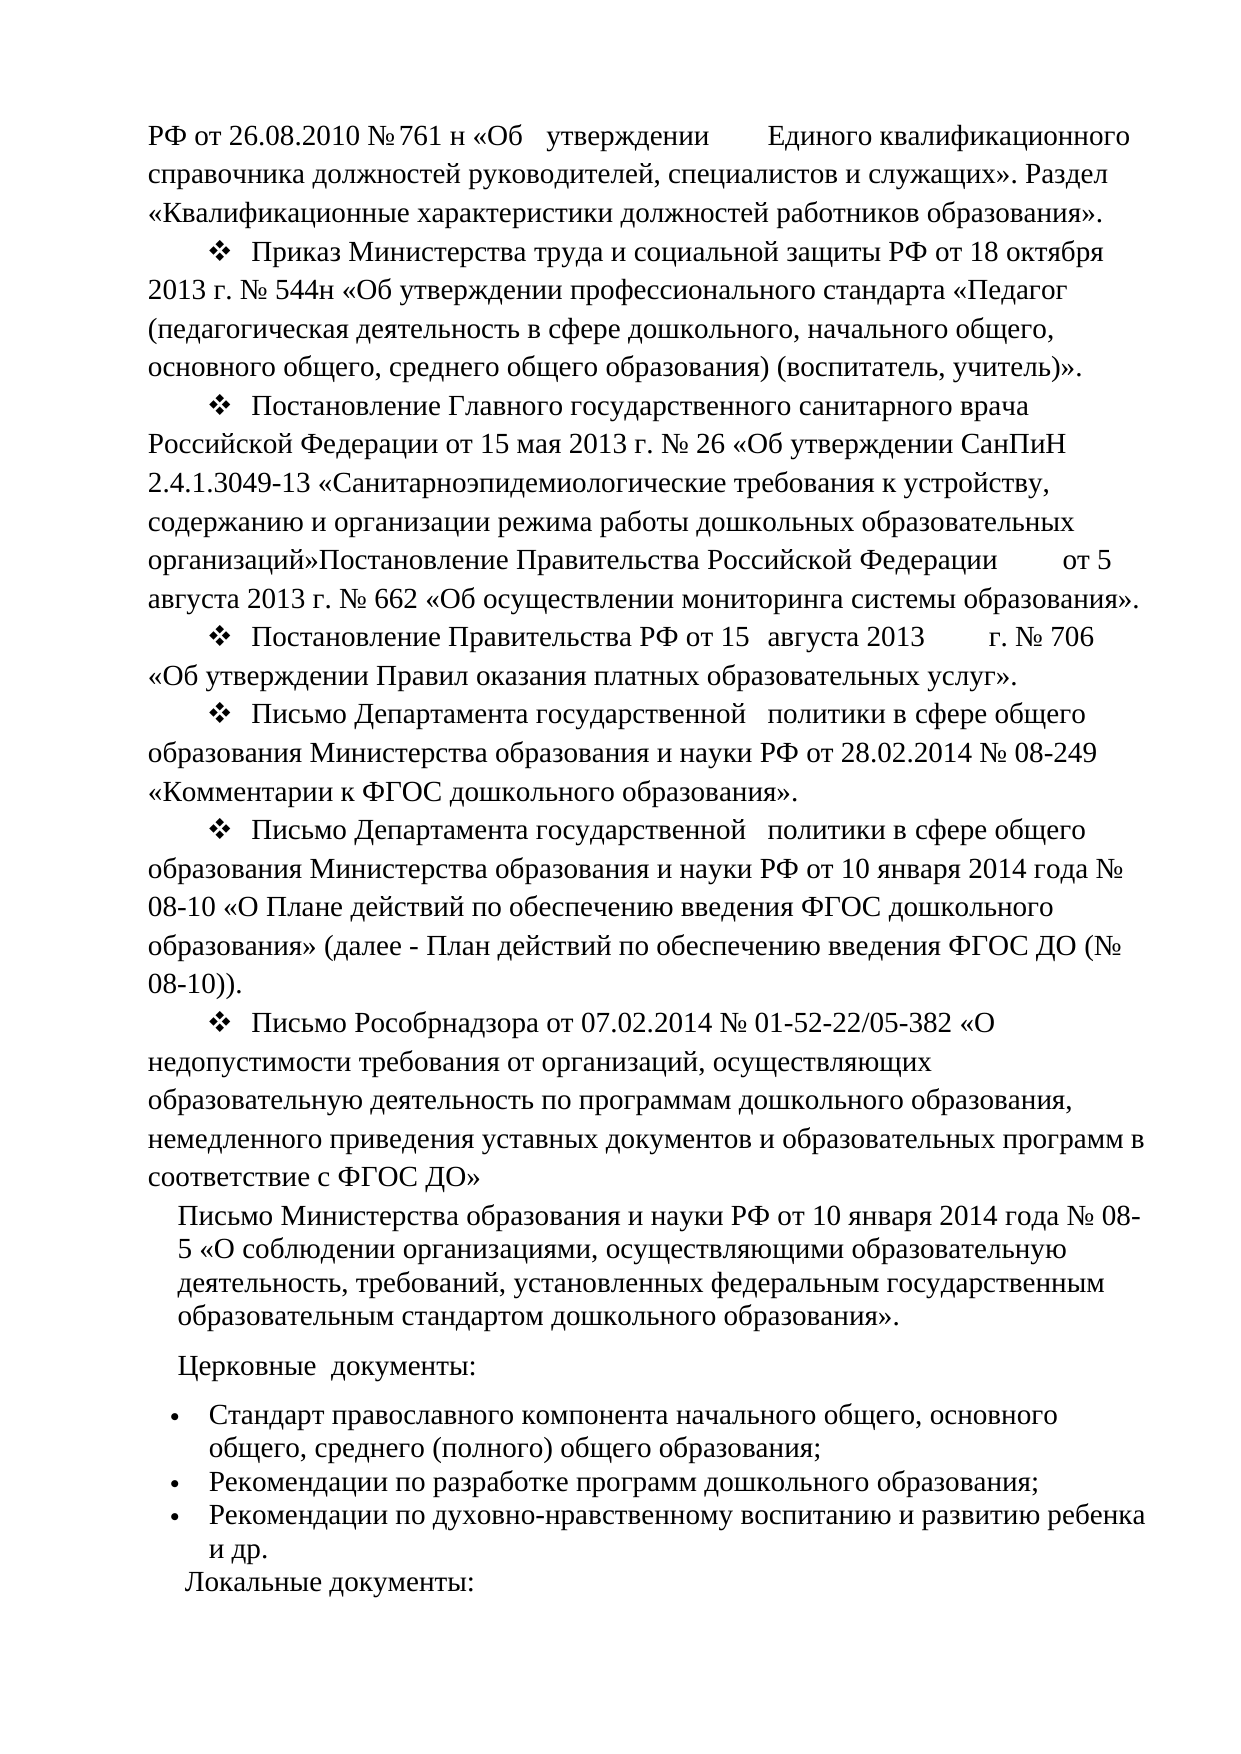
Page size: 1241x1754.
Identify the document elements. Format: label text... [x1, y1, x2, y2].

list Стандарт православного компонента начального общего, основного общего, среднего (полного) общего образования; [171, 1397, 1152, 1464]
list Рекомендации по разработке программ дошкольного образования; [171, 1464, 1152, 1497]
list Письмо Департамента государственной политики в сфере общего образования Министерства образования и науки РФ от 10 января 2014 года № 08-10 «О Плане действий по обеспечению введения ФГОС дошкольного образования» (далее - План действий по обеспечению введения ФГОС ДО (№ 08-10)). [148, 812, 1149, 1000]
list Постановление Правительства РФ от 15 августа 2013 г. № 706 «Об утверждении Правил оказания платных образовательных услуг». [148, 619, 1149, 692]
list Постановление Главного государственного санитарного врача Российской Федерации от 15 мая 2013 г. № 26 «Об утверждении СанПиН 2.4.1.3049-13 «Санитарноэпидемиологические требования к устройству, содержанию и организации режима работы дошкольных образовательных организаций»Постановление Правительства Российской Федерации от 5 августа 2013 г. № 662 «Об осуществлении мониторинга системы образования». [148, 388, 1149, 614]
list Письмо Департамента государственной политики в сфере общего образования Министерства образования и науки РФ от 28.02.2014 № 08-249 «Комментарии к ФГОС дошкольного образования». [148, 697, 1149, 807]
list Рекомендации по духовно-нравственному воспитанию и развитию ребенка и др. [171, 1497, 1152, 1564]
text Письмо Министерства образования и науки РФ от 10 января 2014 года № 08-5 «О соблюдении организациями, осуществляющими образовательную деятельность, требований, установленных федеральным государственным образовательным стандартом дошкольного образования». [177, 1198, 1152, 1332]
list Приказ Министерства труда и социальной защиты РФ от 18 октября 2013 г. № 544н «Об утверждении профессионального стандарта «Педагог (педагогическая деятельность в сфере дошкольного, начального общего, основного общего, среднего общего образования) (воспитатель, учитель)». [148, 234, 1149, 383]
list Письмо Рособрнадзора от 07.02.2014 № 01-52-22/05-382 «О недопустимости требования от организаций, осуществляющих образовательную деятельность по программам дошкольного образования, немедленного приведения уставных документов и образовательных программ в соответствие с ФГОС ДО» [148, 1005, 1149, 1193]
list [148, 118, 1149, 229]
text Локальные документы: [177, 1564, 1152, 1598]
text Церковные документы: [177, 1348, 1152, 1381]
